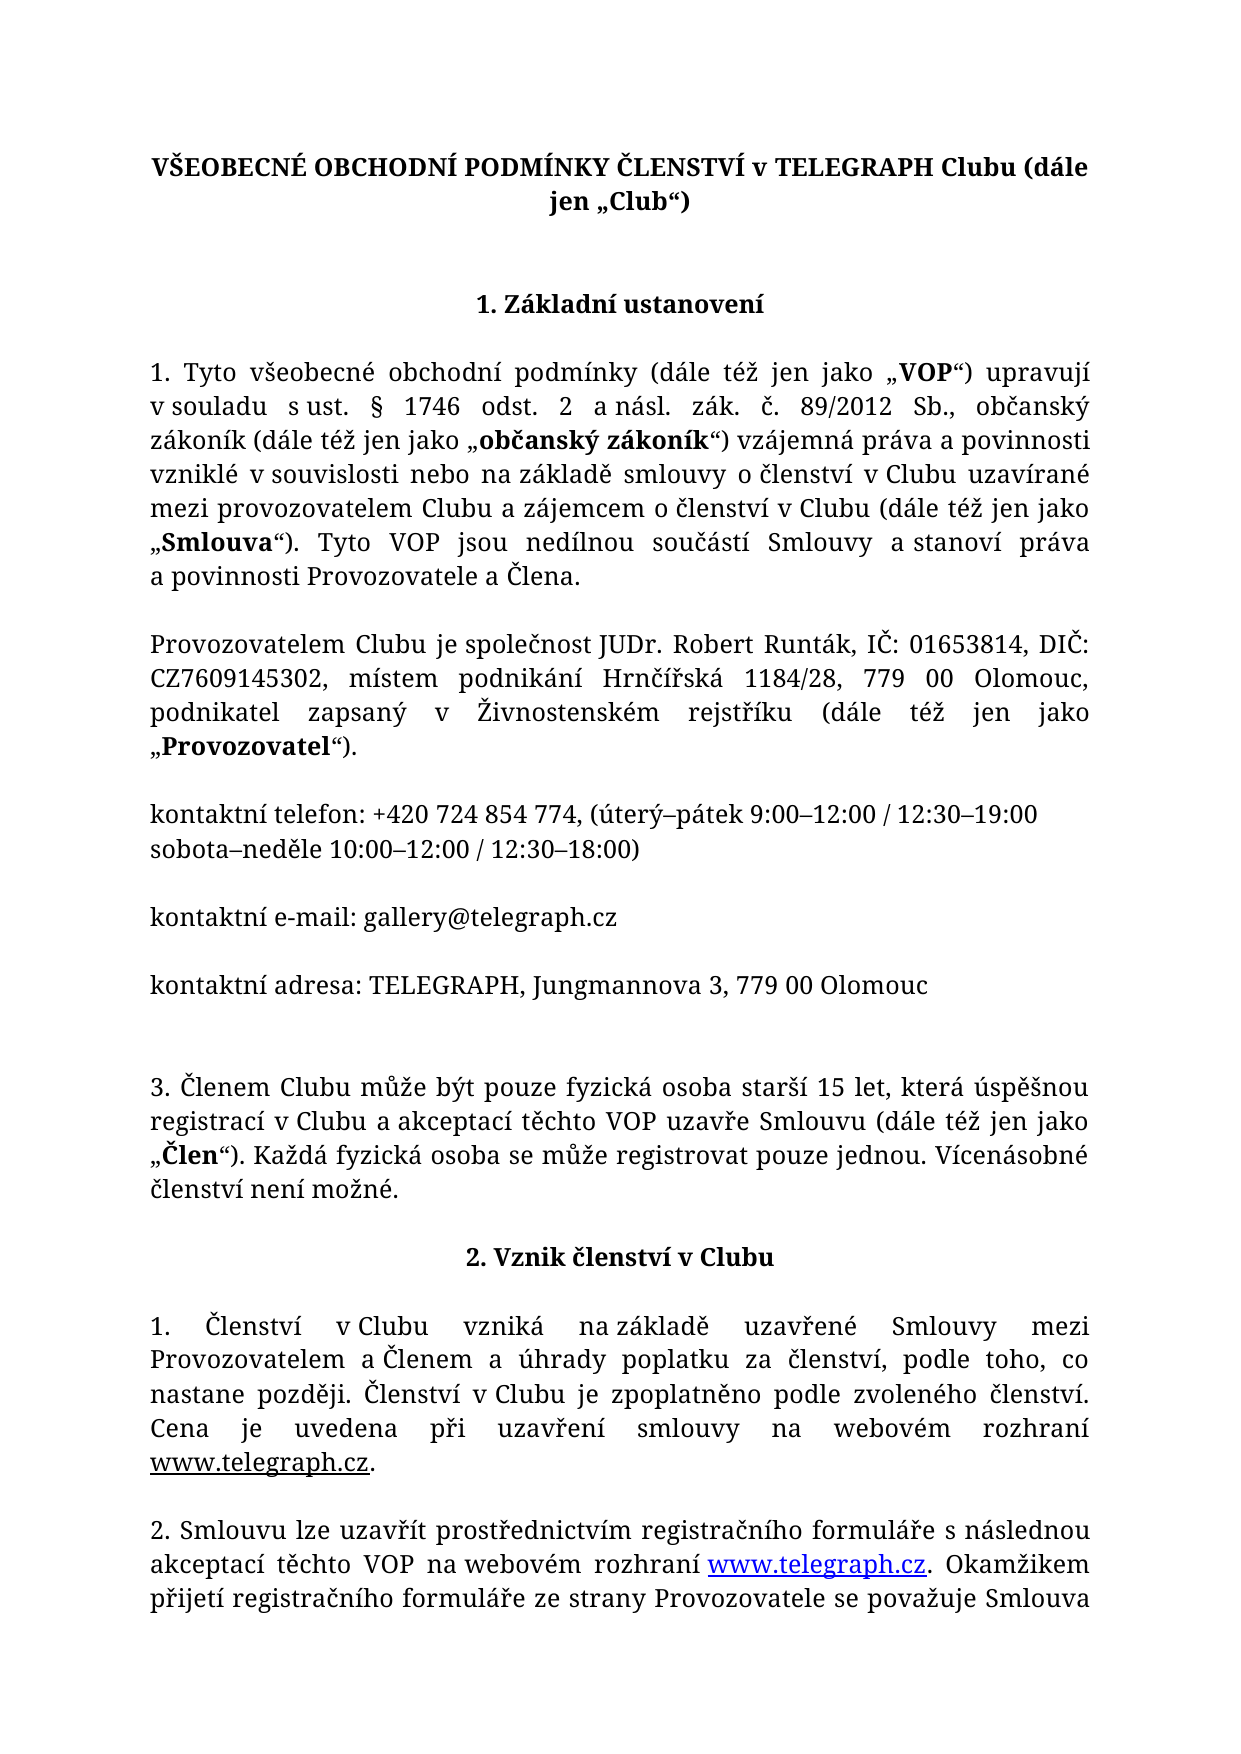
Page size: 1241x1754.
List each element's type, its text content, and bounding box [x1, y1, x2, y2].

text 1. Členství v Clubu vzniká na základě uzavřené Smlouvy mezi Provozovatelem a Členem a úhrady poplatku za členství, podle toho, co nastane později. Členství v Clubu je zpoplatněno podle zvoleného členství. Cena je uvedena při uzavření smlouvy na webovém rozhraní www.telegraph.cz. [150, 1274, 1090, 1478]
text kontaktní telefon: +420 724 854 774, (úterý–pátek 9:00–12:00 / 12:30–19:00 [150, 797, 1090, 831]
text kontaktní e-mail: gallery@telegraph.cz [150, 899, 1090, 933]
text Provozovatelem Clubu je společnost JUDr. Robert Runták, IČ: 01653814, DIČ: CZ7609145302, místem podnikání Hrnčířská 1184/28, 779 00 Olomouc, podnikatel zapsaný v Živnostenském rejstříku (dále též jen jako „Provozovatel“). [150, 627, 1090, 763]
text sobota–neděle 10:00–12:00 / 12:30–18:00) [150, 831, 1090, 865]
text VŠEOBECNÉ OBCHODNÍ PODMÍNKY ČLENSTVÍ v TELEGRAPH Clubu (dále jen „Club“) [150, 150, 1090, 218]
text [150, 1512, 1090, 1615]
text 1. Tyto všeobecné obchodní podmínky (dále též jen jako „VOP“) upravují v souladu s ust. § 1746 odst. 2 a násl. zák. č. 89/2012 Sb., občanský zákoník (dále též jen jako „občanský zákoník“) vzájemná práva a povinnosti vzniklé v souvislosti nebo na základě smlouvy o členství v Clubu uzavírané mezi provozovatelem Clubu a zájemcem o členství v Clubu (dále též jen jako „Smlouva“). Tyto VOP jsou nedílnou součástí Smlouvy a stanoví práva a povinnosti Provozovatele a Člena. [150, 320, 1090, 593]
text 3. Členem Clubu může být pouze fyzická osoba starší 15 let, která úspěšnou registrací v Clubu a akceptací těchto VOP uzavře Smlouvu (dále též jen jako „Člen“). Každá fyzická osoba se může registrovat pouze jednou. Vícenásobné členství není možné. [150, 1036, 1090, 1206]
text 1. Základní ustanovení [150, 286, 1090, 320]
text kontaktní adresa: TELEGRAPH, Jungmannova 3, 779 00 Olomouc [150, 967, 1090, 1002]
text 2. Vznik členství v Clubu [150, 1240, 1090, 1274]
